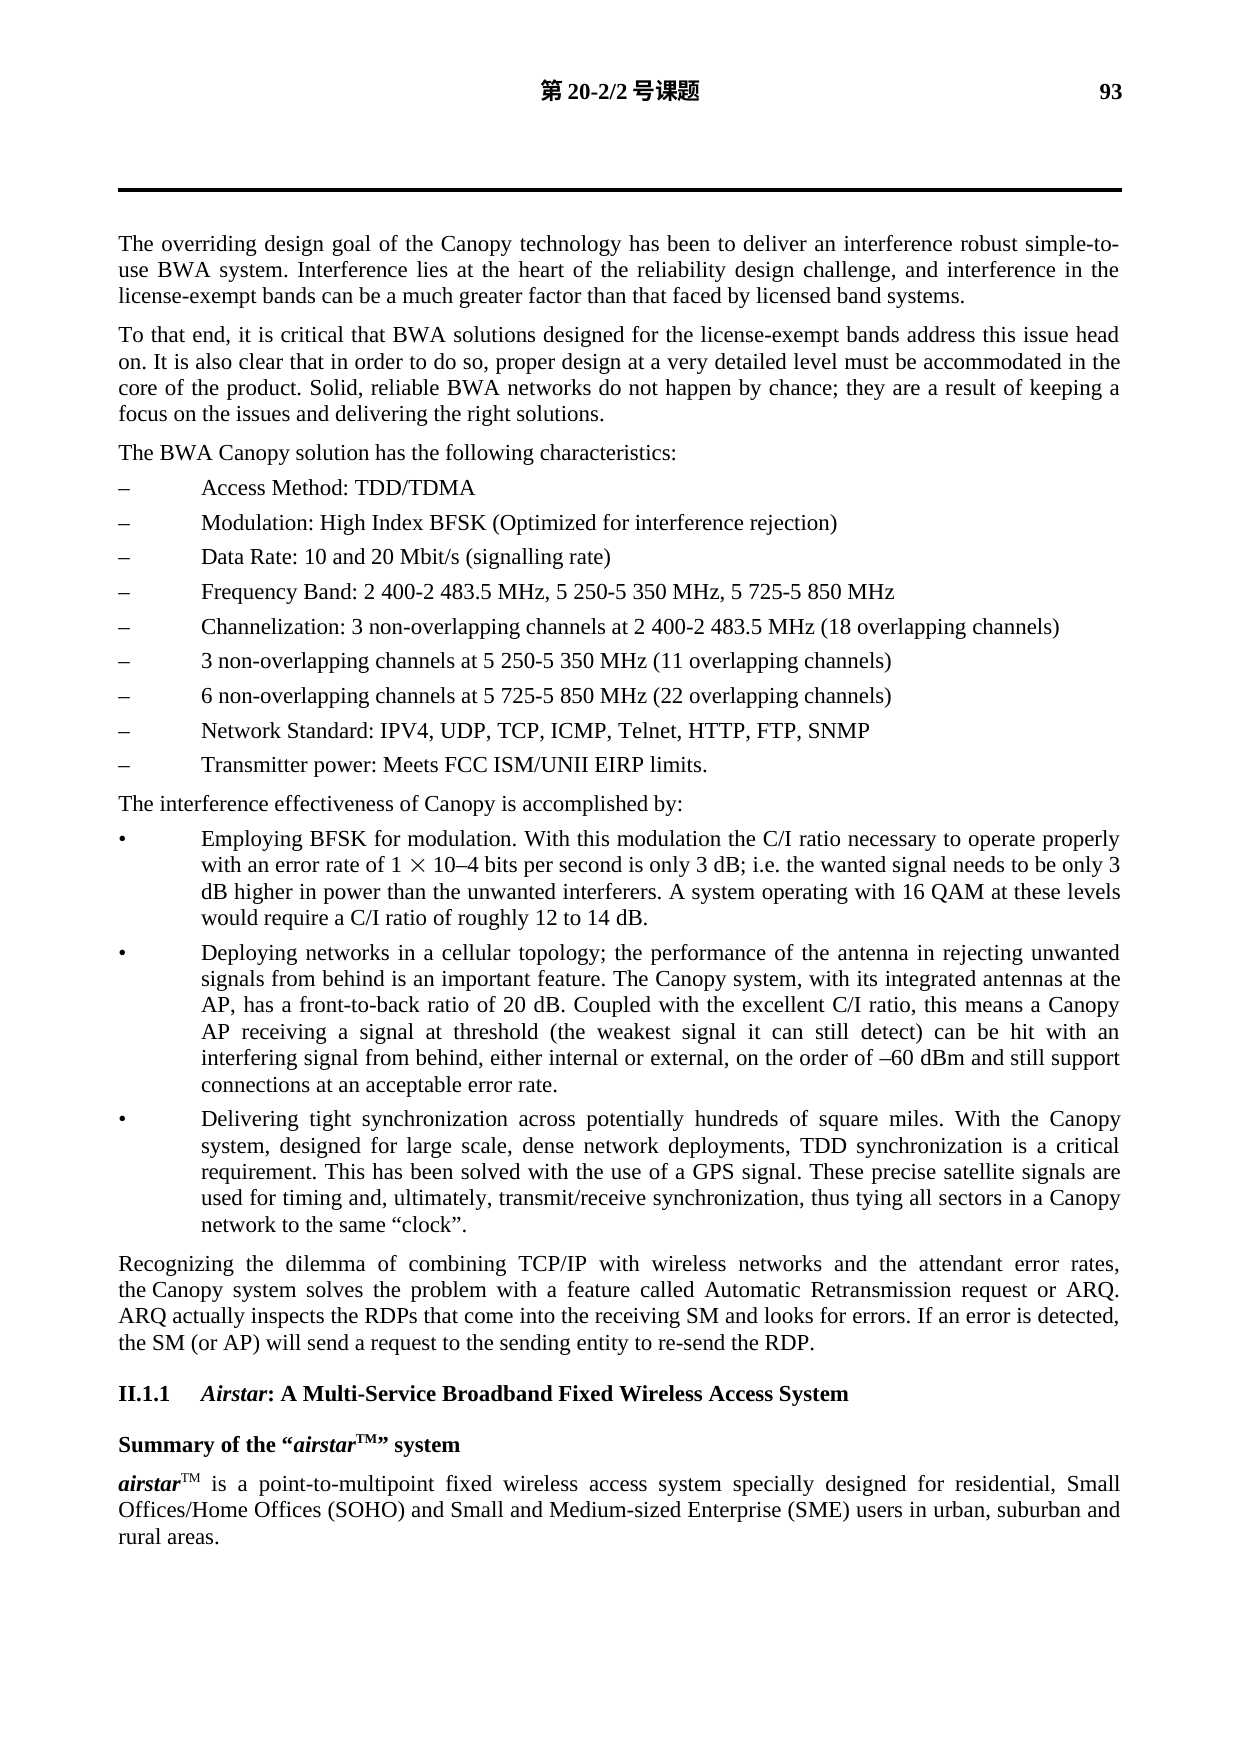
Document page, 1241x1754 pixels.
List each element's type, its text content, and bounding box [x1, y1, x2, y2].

text – 6 non-overlapping channels at 5 725-5 850 MHz (22 overlapping channels) [118, 682, 1122, 708]
text – Channelization: 3 non-overlapping channels at 2 400-2 483.5 MHz (18 overlapping channels) [118, 613, 1122, 639]
text • Deploying networks in a cellular topology; the performance of the antenna in rejecting unwanted signals from behind is an important feature. The Canopy system, with its integrated antennas at the AP, has a front-to-back ratio of 20 dB. Coupled with the excellent C/I ratio, this means a Canopy AP receiving a signal at threshold (the weakest signal it can still detect) can be hit with an interfering signal from behind, either internal or external, on the order of –60 dBm and still support connections at an acceptable error rate. [118, 939, 1122, 1097]
text – Transmitter power: Meets FCC ISM/UNII EIRP limits. [118, 752, 1122, 778]
text – Frequency Band: 2 400-2 483.5 MHz, 5 250-5 350 MHz, 5 725-5 850 MHz [118, 578, 1122, 604]
text – Access Method: TDD/TDMA [118, 474, 1122, 500]
text – Modulation: High Index BFSK (Optimized for interference rejection) [118, 509, 1122, 535]
text – Data Rate: 10 and 20 Mbit/s (signalling rate) [118, 543, 1122, 570]
text • Employing BFSK for modulation. With this modulation the C/I ratio necessary to operate properly with an error rate of 1  10–4 bits per second is only 3 dB; i.e. the wanted signal needs to be only 3 dB higher in power than the unwanted interferers. A system operating with 16 QAM at these levels would require a C/I ratio of roughly 12 to 14 dB. [118, 825, 1122, 931]
subtitle II.1.1 Airstar: A Multi-Service Broadband Fixed Wireless Access System [118, 1380, 1122, 1406]
text The overriding design goal of the Canopy technology has been to deliver an interference robust simple-to-use BWA system. Interference lies at the heart of the reliability design challenge, and interference in the license-exempt bands can be a much greater factor than that faced by licensed band systems. [118, 230, 1122, 309]
text The interference effectiveness of Canopy is accomplished by: [118, 790, 1122, 817]
text Summary of the “airstarTM” system [118, 1431, 1122, 1458]
text The BWA Canopy solution has the following characteristics: [118, 439, 1122, 466]
text • Delivering tight synchronization across potentially hundreds of square miles. With the Canopy system, designed for large scale, dense network deployments, TDD synchronization is a critical requirement. This has been solved with the use of a GPS signal. These precise satellite signals are used for timing and, ultimately, transmit/receive synchronization, thus tying all sectors in a Canopy network to the same “clock”. [118, 1105, 1122, 1237]
text To that end, it is critical that BWA solutions designed for the license-exempt bands address this issue head on. It is also clear that in order to do so, proper design at a very detailed level must be accommodated in the core of the product. Solid, reliable BWA networks do not happen by chance; they are a result of keeping a focus on the issues and delivering the right solutions. [118, 321, 1122, 427]
text Recognizing the dilemma of combining TCP/IP with wireless networks and the attendant error rates, the Canopy system solves the problem with a feature called Automatic Retransmission request or ARQ. ARQ actually inspects the RDPs that come into the receiving SM and looks for errors. If an error is detected, the SM (or AP) will send a request to the sending entity to re-send the RDP. [118, 1249, 1122, 1355]
text – 3 non-overlapping channels at 5 250-5 350 MHz (11 overlapping channels) [118, 647, 1122, 674]
text – Network Standard: IPV4, UDP, TCP, ICMP, Telnet, HTTP, FTP, SNMP [118, 717, 1122, 743]
text airstarTM is a point-to-multipoint fixed wireless access system specially designed for residential, Small Offices/Home Offices (SOHO) and Small and Medium-sized Enterprise (SME) users in urban, suburban and rural areas. [118, 1470, 1122, 1549]
